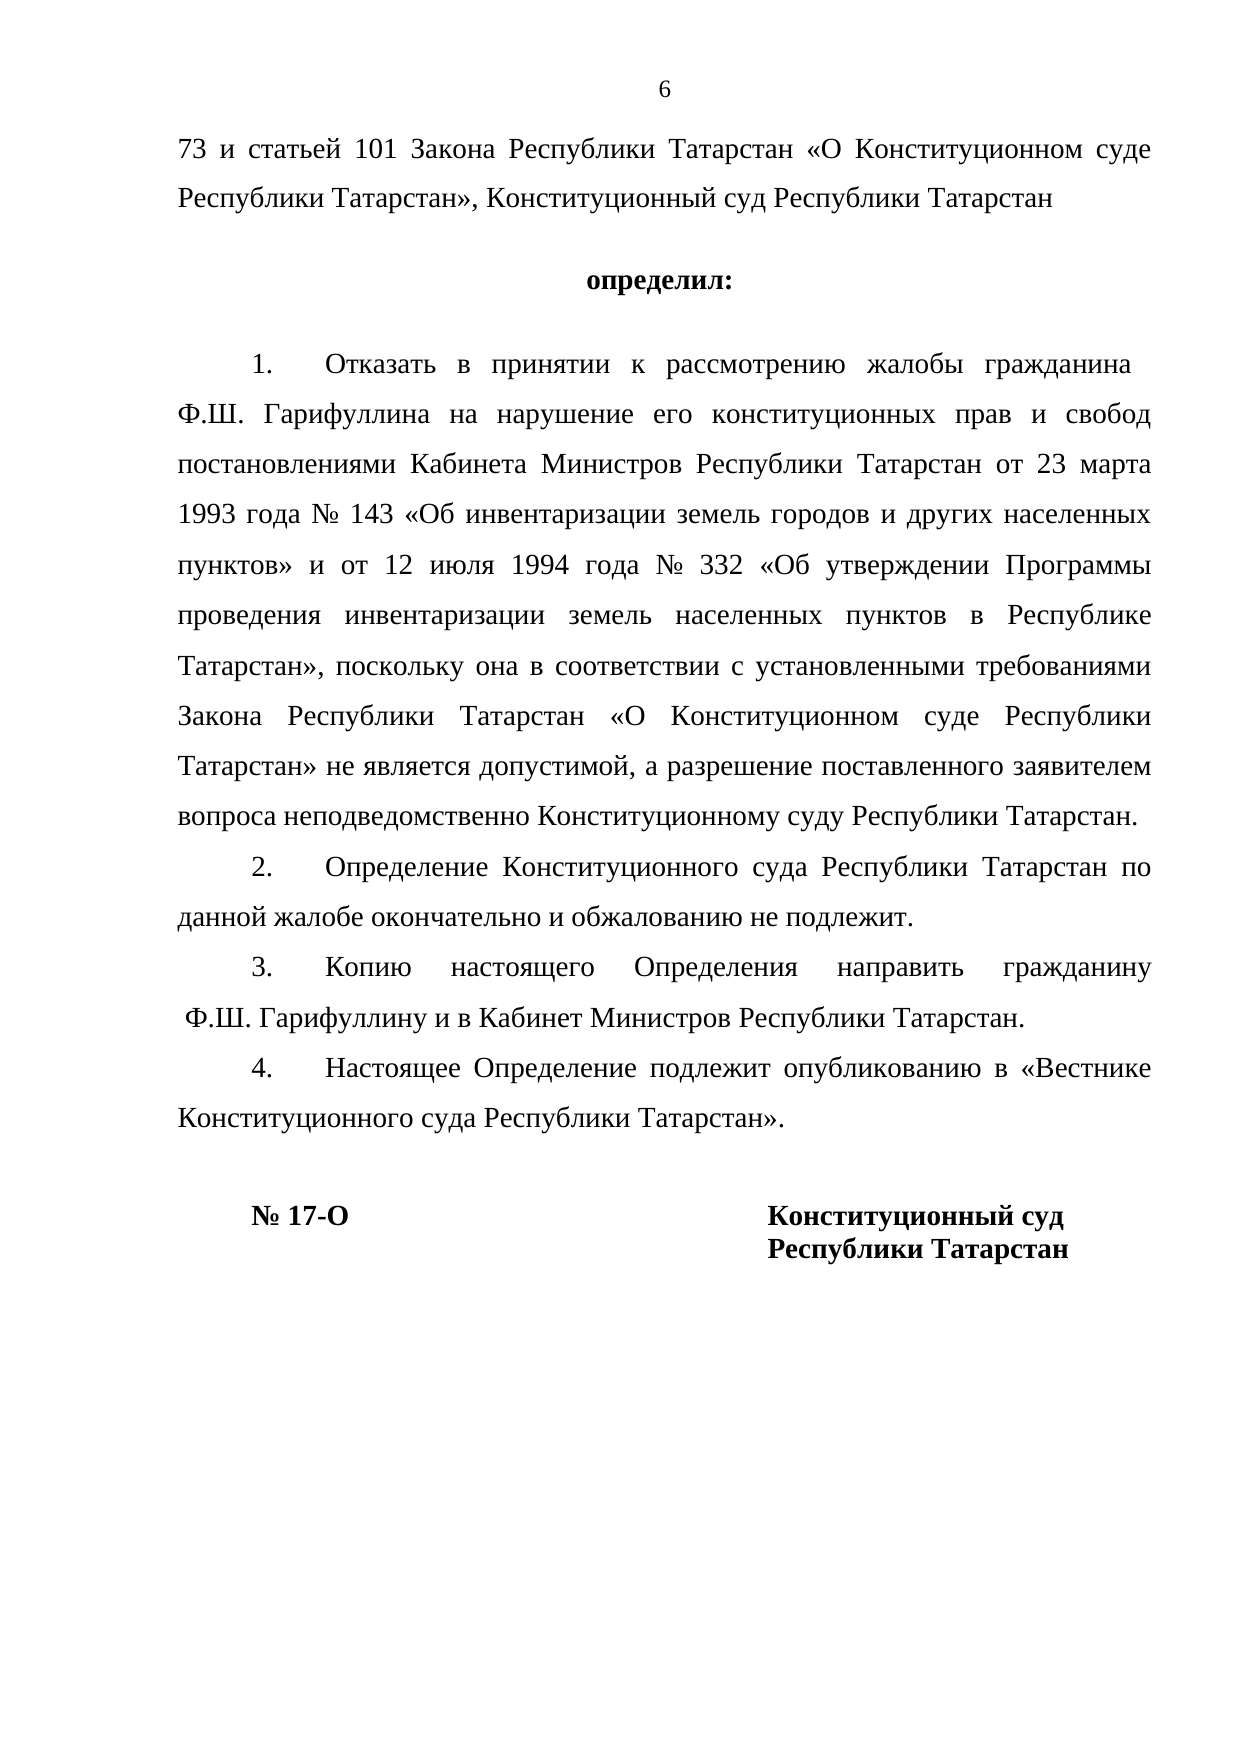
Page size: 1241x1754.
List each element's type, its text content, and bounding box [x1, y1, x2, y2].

text 2. Определение Конституционного суда Республики Татарстан по данной жалобе окончательно и обжалованию не подлежит. [177, 849, 1152, 933]
text № 17-О Конституционный суд [177, 1198, 1152, 1231]
text 1. Отказать в принятии к рассмотрению жалобы гражданина Ф.Ш. Гарифуллина на нарушение его конституционных прав и свобод постановлениями Кабинета Министров Республики Татарстан от 23 марта 1993 года № 143 «Об инвентаризации земель городов и других населенных пунктов» и от 12 июля 1994 года № 332 «Об утверждении Программы проведения инвентаризации земель населенных пунктов в Республике Татарстан», поскольку она в соответствии с установленными требованиями Закона Республики Татарстан «О Конституционном суде Республики Татарстан» не является допустимой, а разрешение поставленного заявителем вопроса неподведомственно Конституционному суду Республики Татарстан. [177, 346, 1152, 832]
text 3. Копию настоящего Определения направить гражданину Ф.Ш. Гарифуллину и в Кабинет Министров Республики Татарстан. [177, 949, 1152, 1033]
text 4. Настоящее Определение подлежит опубликованию в «Вестнике Конституционного суда Республики Татарстан». [177, 1050, 1152, 1134]
text определил: [168, 262, 1152, 295]
text Республики Татарстан [693, 1231, 1152, 1265]
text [177, 131, 1152, 213]
